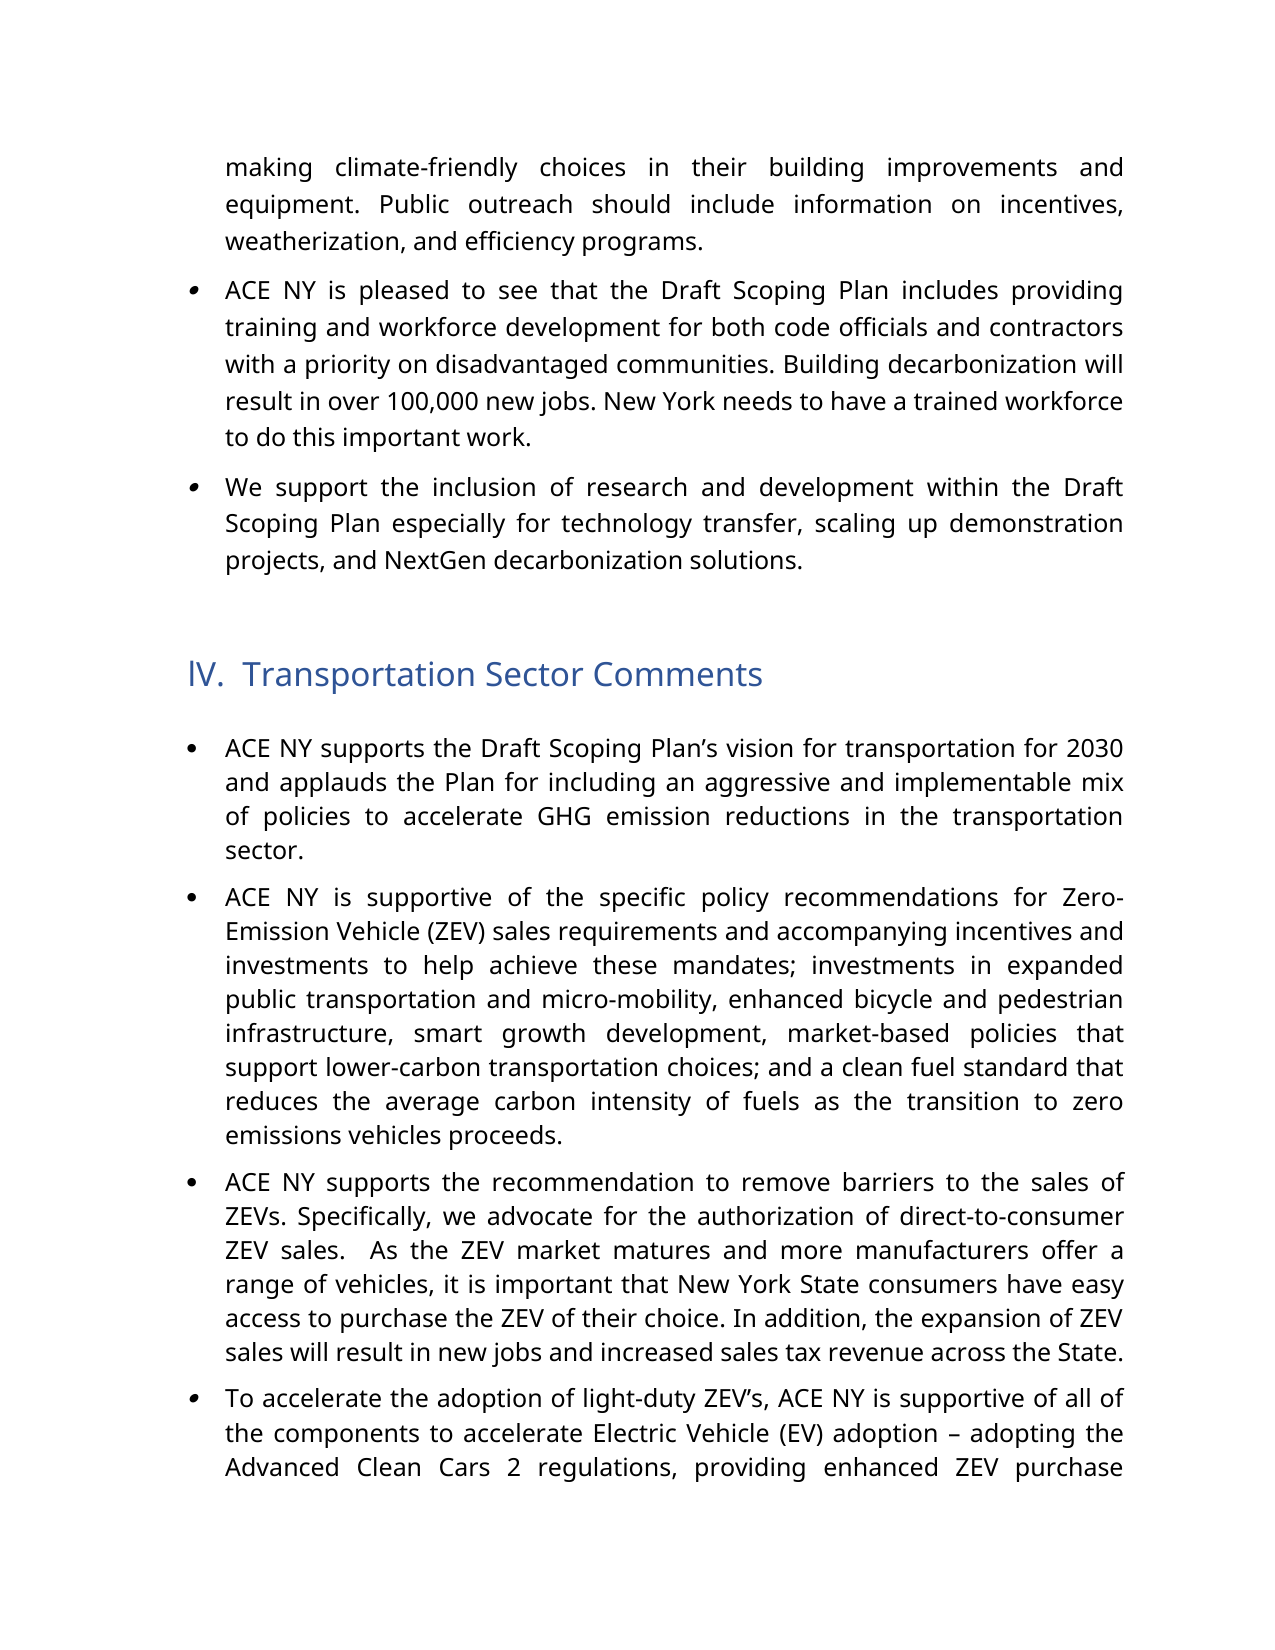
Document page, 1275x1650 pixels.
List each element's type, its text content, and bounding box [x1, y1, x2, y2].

subtitle lV. Transportation Sector Comments [187, 651, 1125, 696]
list ACE NY supports the recommendation to remove barriers to the sales of ZEVs. Specifically, we advocate for the authorization of direct-to-consumer ZEV sales. As the ZEV market matures and more manufacturers offer a range of vehicles, it is important that New York State consumers have easy access to purchase the ZEV of their choice. In addition, the expansion of ZEV sales will result in new jobs and increased sales tax revenue across the State. [187, 1164, 1125, 1369]
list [187, 1381, 1125, 1483]
list ACE NY supports the Draft Scoping Plan’s vision for transportation for 2030 and applauds the Plan for including an aggressive and implementable mix of policies to accelerate GHG emission reductions in the transportation sector. [187, 731, 1125, 867]
list ACE NY is pleased to see that the Draft Scoping Plan includes providing training and workforce development for both code officials and contractors with a priority on disadvantaged communities. Building decarbonization will result in over 100,000 new jobs. New York needs to have a trained workforce to do this important work. [187, 273, 1125, 454]
list ACE NY is supportive of the specific policy recommendations for Zero-Emission Vehicle (ZEV) sales requirements and accompanying incentives and investments to help achieve these mandates; investments in expanded public transportation and micro-mobility, enhanced bicycle and pedestrian infrastructure, smart growth development, market-based policies that support lower-carbon transportation choices; and a clean fuel standard that reduces the average carbon intensity of fuels as the transition to zero emissions vehicles proceeds. [187, 879, 1125, 1152]
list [187, 150, 1125, 258]
list We support the inclusion of research and development within the Draft Scoping Plan especially for technology transfer, scaling up demonstration projects, and NextGen decarbonization solutions. [187, 469, 1125, 577]
